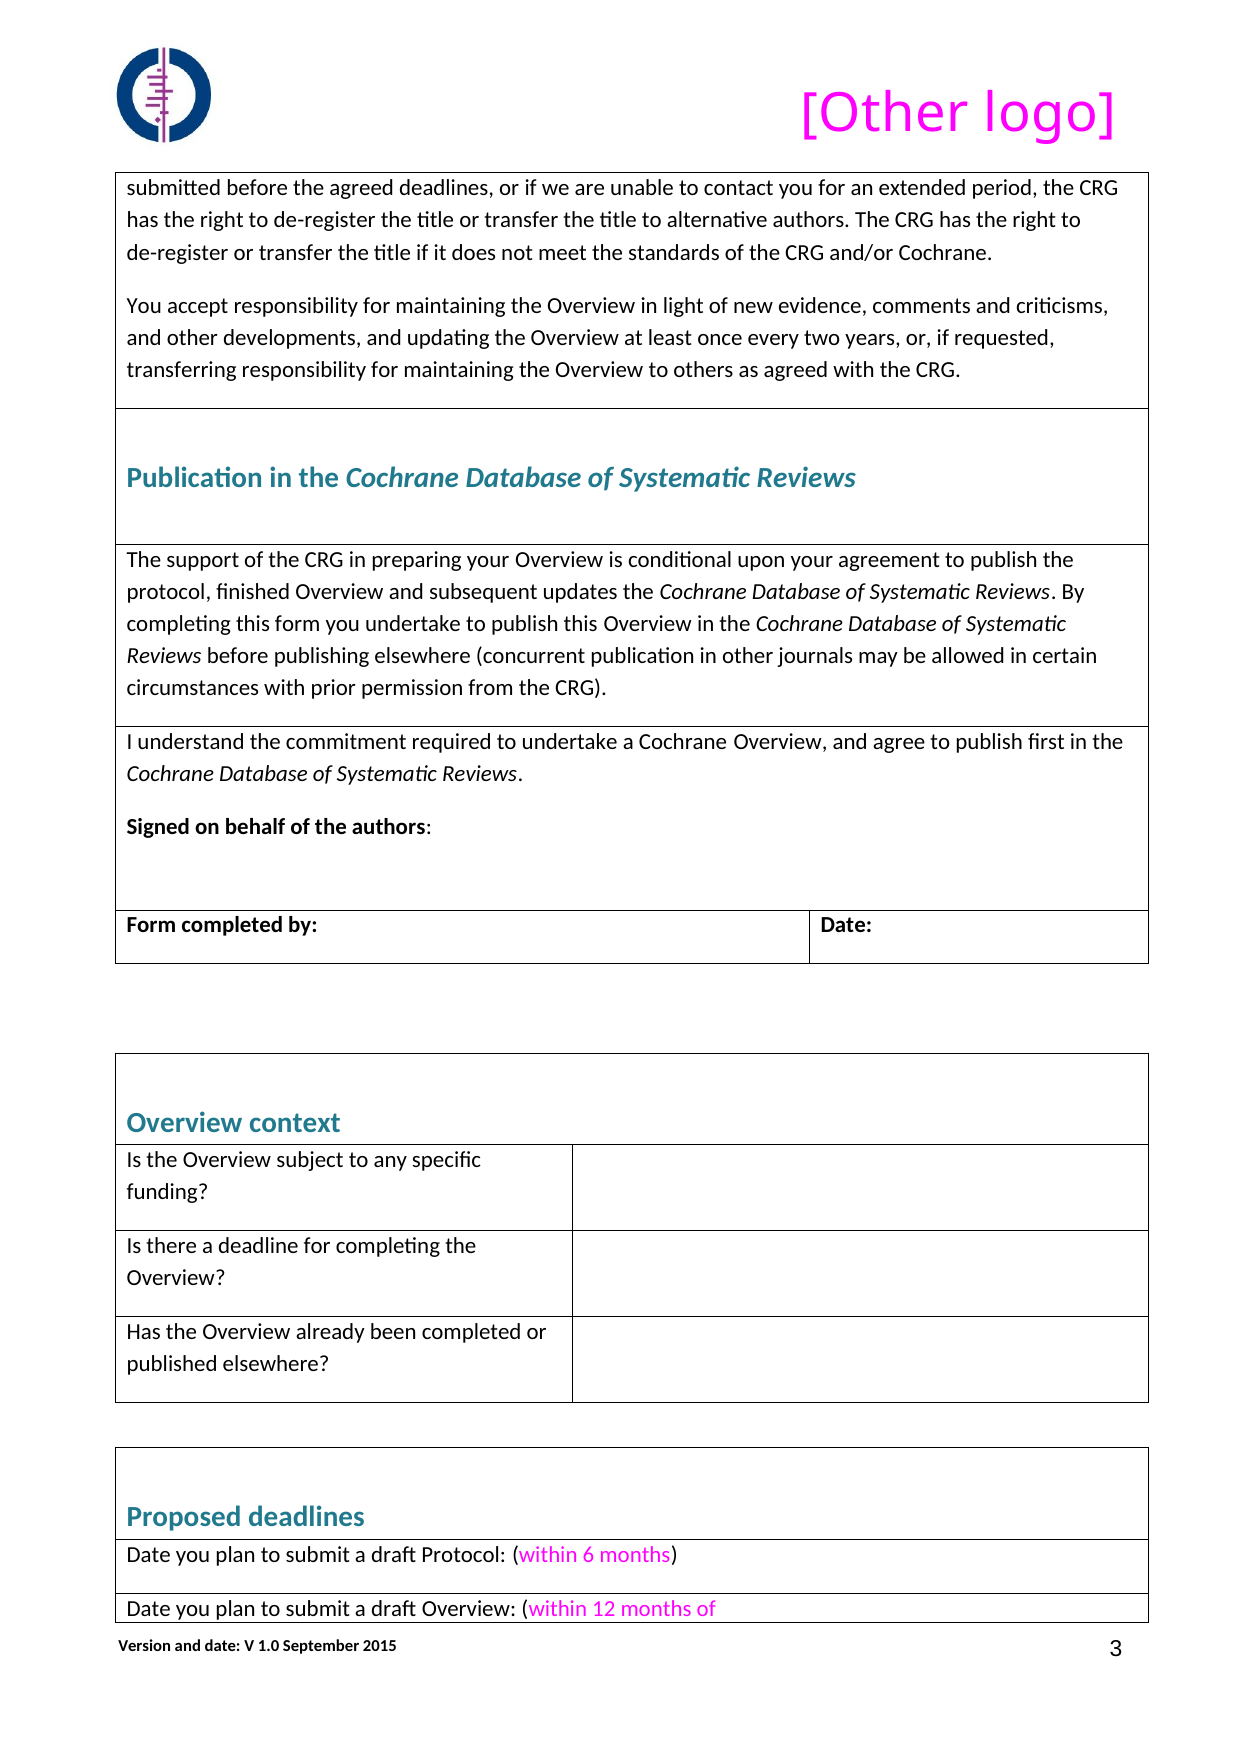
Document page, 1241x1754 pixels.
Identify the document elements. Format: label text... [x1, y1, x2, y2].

table_header Overview context [116, 1054, 1148, 1144]
table_cell Is the Overview subject to any specific funding? [116, 1145, 572, 1230]
table_cell Has the Overview already been completed or published elsewhere? [116, 1317, 572, 1402]
table_cell The support of the CRG in preparing your Overview is conditional upon your agreement to publish the protocol, finished Overview and subsequent updates the Cochrane Database of Systematic Reviews. By completing this form you undertake to publish this Overview in the Cochrane Database of Systematic Reviews before publishing elsewhere (concurrent publication in other journals may be allowed in certain circumstances with prior permission from the CRG). [116, 545, 1148, 726]
table_cell [573, 1231, 1148, 1316]
table_header Proposed deadlines [116, 1448, 1148, 1539]
table_cell [573, 1317, 1148, 1402]
table_cell I understand the commitment required to undertake a Cochrane Overview, and agree to publish first in the Cochrane Database of Systematic Reviews. Signed on behalf of the authors: [116, 727, 1148, 909]
table_cell [573, 1145, 1148, 1230]
picture [90, 28, 227, 167]
table_cell Form completed by: [116, 911, 809, 963]
table_cell Publication in the Cochrane Database of Systematic Reviews [116, 409, 1148, 544]
table_cell Date you plan to submit a draft Overview: (within 12 months of publishing the protocol) [116, 1594, 750, 1622]
table_cell Date you plan to submit a draft Protocol: (within 6 months) [116, 1540, 750, 1593]
table_cell [750, 1594, 1148, 1622]
table_cell [750, 1540, 1148, 1593]
table_cell Date: [810, 911, 1148, 963]
table_cell Is there a deadline for completing the Overview? [116, 1231, 572, 1316]
